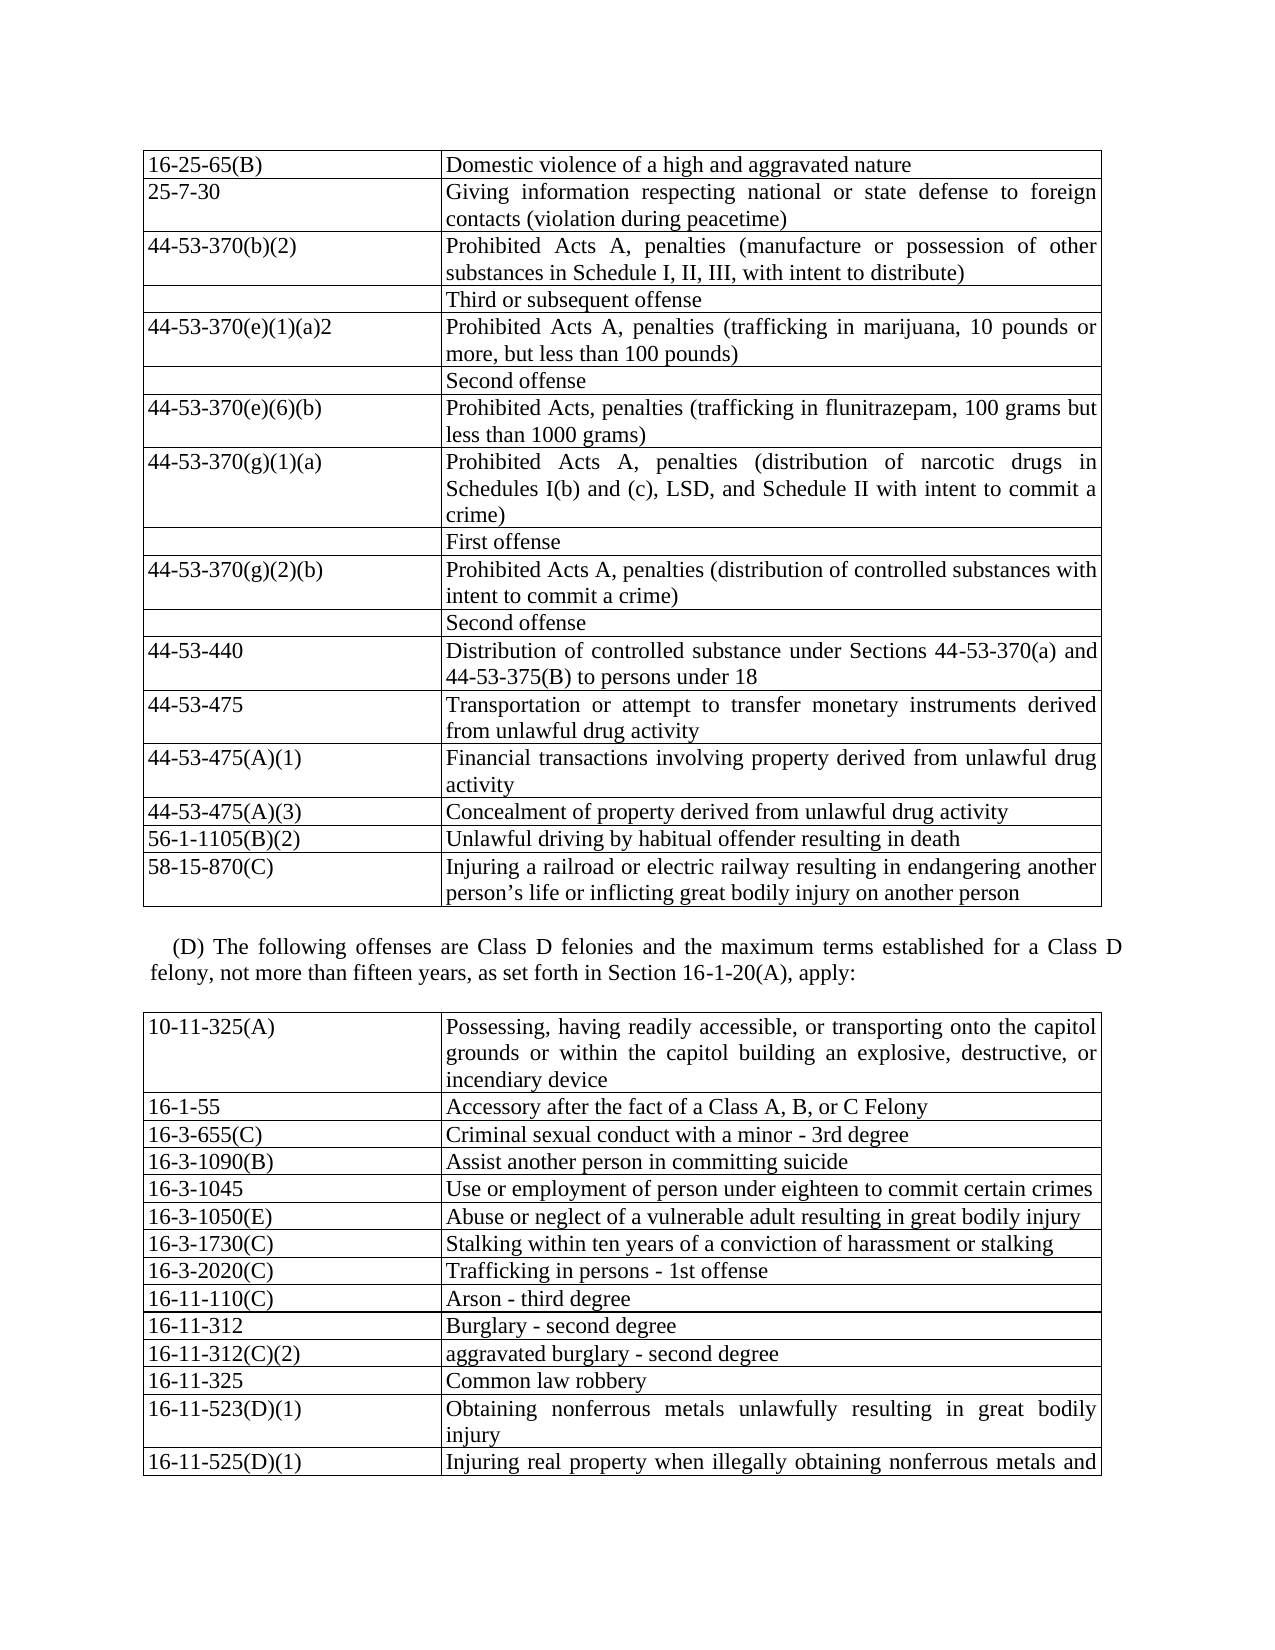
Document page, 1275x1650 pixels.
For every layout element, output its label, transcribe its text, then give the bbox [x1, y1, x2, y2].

table_cell 44-53-370(e)(6)(b) [144, 395, 441, 447]
table_cell Unlawful driving by habitual offender resulting in death [442, 826, 1101, 852]
table_cell 16-11-312(C)(2) [144, 1340, 441, 1366]
table_cell [144, 610, 441, 636]
table_cell 16-3-1050(E) [144, 1203, 441, 1229]
table_cell 58-15-870(C) [144, 853, 441, 906]
table_cell [144, 367, 441, 393]
table_cell Third or subsequent offense [442, 286, 1101, 312]
table_cell Assist another person in committing suicide [442, 1148, 1101, 1174]
table_cell Transportation or attempt to transfer monetary instruments derived from unlawful drug activity [442, 691, 1101, 743]
table_cell [144, 528, 441, 555]
table_cell 16-3-1045 [144, 1175, 441, 1202]
table_cell Arson - third degree [442, 1285, 1101, 1311]
table_cell 16-3-1090(B) [144, 1148, 441, 1174]
table_cell Financial transactions involving property derived from unlawful drug activity [442, 744, 1101, 797]
table_cell 56-1-1105(B)(2) [144, 826, 441, 852]
table_cell 16-11-523(D)(1) [144, 1395, 441, 1447]
table_cell Prohibited Acts A, penalties (manufacture or possession of other substances in Schedule I, II, III, with intent to distribute) [442, 232, 1101, 285]
table_cell 16-3-655(C) [144, 1121, 441, 1147]
table_cell 16-11-325 [144, 1367, 441, 1393]
table_cell aggravated burglary - second degree [442, 1340, 1101, 1366]
table_cell 44-53-370(g)(2)(b) [144, 556, 441, 608]
table_cell Second offense [442, 367, 1101, 393]
table_cell Use or employment of person under eighteen to commit certain crimes [442, 1175, 1101, 1202]
table_cell 44-53-475 [144, 691, 441, 743]
table_cell Stalking within ten years of a conviction of harassment or stalking [442, 1230, 1101, 1257]
table_cell Prohibited Acts A, penalties (trafficking in marijuana, 10 pounds or more, but less than 100 pounds) [442, 313, 1101, 366]
table_cell Criminal sexual conduct with a minor - 3rd degree [442, 1121, 1101, 1147]
table_cell 44-53-370(e)(1)(a)2 [144, 313, 441, 366]
table_header Possessing, having readily accessible, or transporting onto the capitol grounds or within the capitol building an explosive, destructive, or incendiary device [442, 1013, 1101, 1092]
table_cell First offense [442, 528, 1101, 555]
table_cell Common law robbery [442, 1367, 1101, 1393]
table_cell 44-53-475(A)(3) [144, 798, 441, 824]
table_cell 44-53-440 [144, 637, 441, 689]
table_cell 25-7-30 [144, 179, 441, 231]
table_cell Giving information respecting national or state defense to foreign contacts (violation during peacetime) [442, 179, 1101, 231]
table_cell 16-11-110(C) [144, 1285, 441, 1311]
table_cell Prohibited Acts A, penalties (distribution of narcotic drugs in Schedules I(b) and (c), LSD, and Schedule II with intent to commit a crime) [442, 448, 1101, 527]
table_cell 16-11-312 [144, 1313, 441, 1339]
table_cell 44-53-370(b)(2) [144, 232, 441, 285]
table_cell Burglary - second degree [442, 1313, 1101, 1339]
table_cell Domestic violence of a high and aggravated nature [442, 151, 1101, 177]
table_cell Injuring a railroad or electric railway resulting in endangering another person’s life or inflicting great bodily injury on another person [442, 853, 1101, 906]
table_cell 16-3-1730(C) [144, 1230, 441, 1257]
table_cell Distribution of controlled substance under Sections 44-53-370(a) and 44-53-375(B) to persons under 18 [442, 637, 1101, 689]
table_cell 16-3-2020(C) [144, 1258, 441, 1284]
table_cell 44-53-370(g)(1)(a) [144, 448, 441, 527]
table_cell [144, 286, 441, 312]
table_cell Concealment of property derived from unlawful drug activity [442, 798, 1101, 824]
table_cell Prohibited Acts A, penalties (distribution of controlled substances with intent to commit a crime) [442, 556, 1101, 608]
table_cell 16-25-65(B) [144, 151, 441, 177]
text (D) The following offenses are Class D felonies and the maximum terms established for a Class D felony, not more than fifteen years, as set forth in Section 16-1-20(A), apply: [150, 933, 1125, 986]
table_cell 16-11-525(D)(1) [144, 1448, 441, 1475]
table_cell Prohibited Acts, penalties (trafficking in flunitrazepam, 100 grams but less than 1000 grams) [442, 395, 1101, 447]
table_cell 16-1-55 [144, 1093, 441, 1119]
table_cell Obtaining nonferrous metals unlawfully resulting in great bodily injury [442, 1395, 1101, 1447]
table_cell Abuse or neglect of a vulnerable adult resulting in great bodily injury [442, 1203, 1101, 1229]
table_cell 44-53-475(A)(1) [144, 744, 441, 797]
table_cell Second offense [442, 610, 1101, 636]
table_cell Accessory after the fact of a Class A, B, or C Felony [442, 1093, 1101, 1119]
table_header 10-11-325(A) [144, 1013, 441, 1092]
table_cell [442, 1448, 1101, 1475]
table_cell Trafficking in persons - 1st offense [442, 1258, 1101, 1284]
